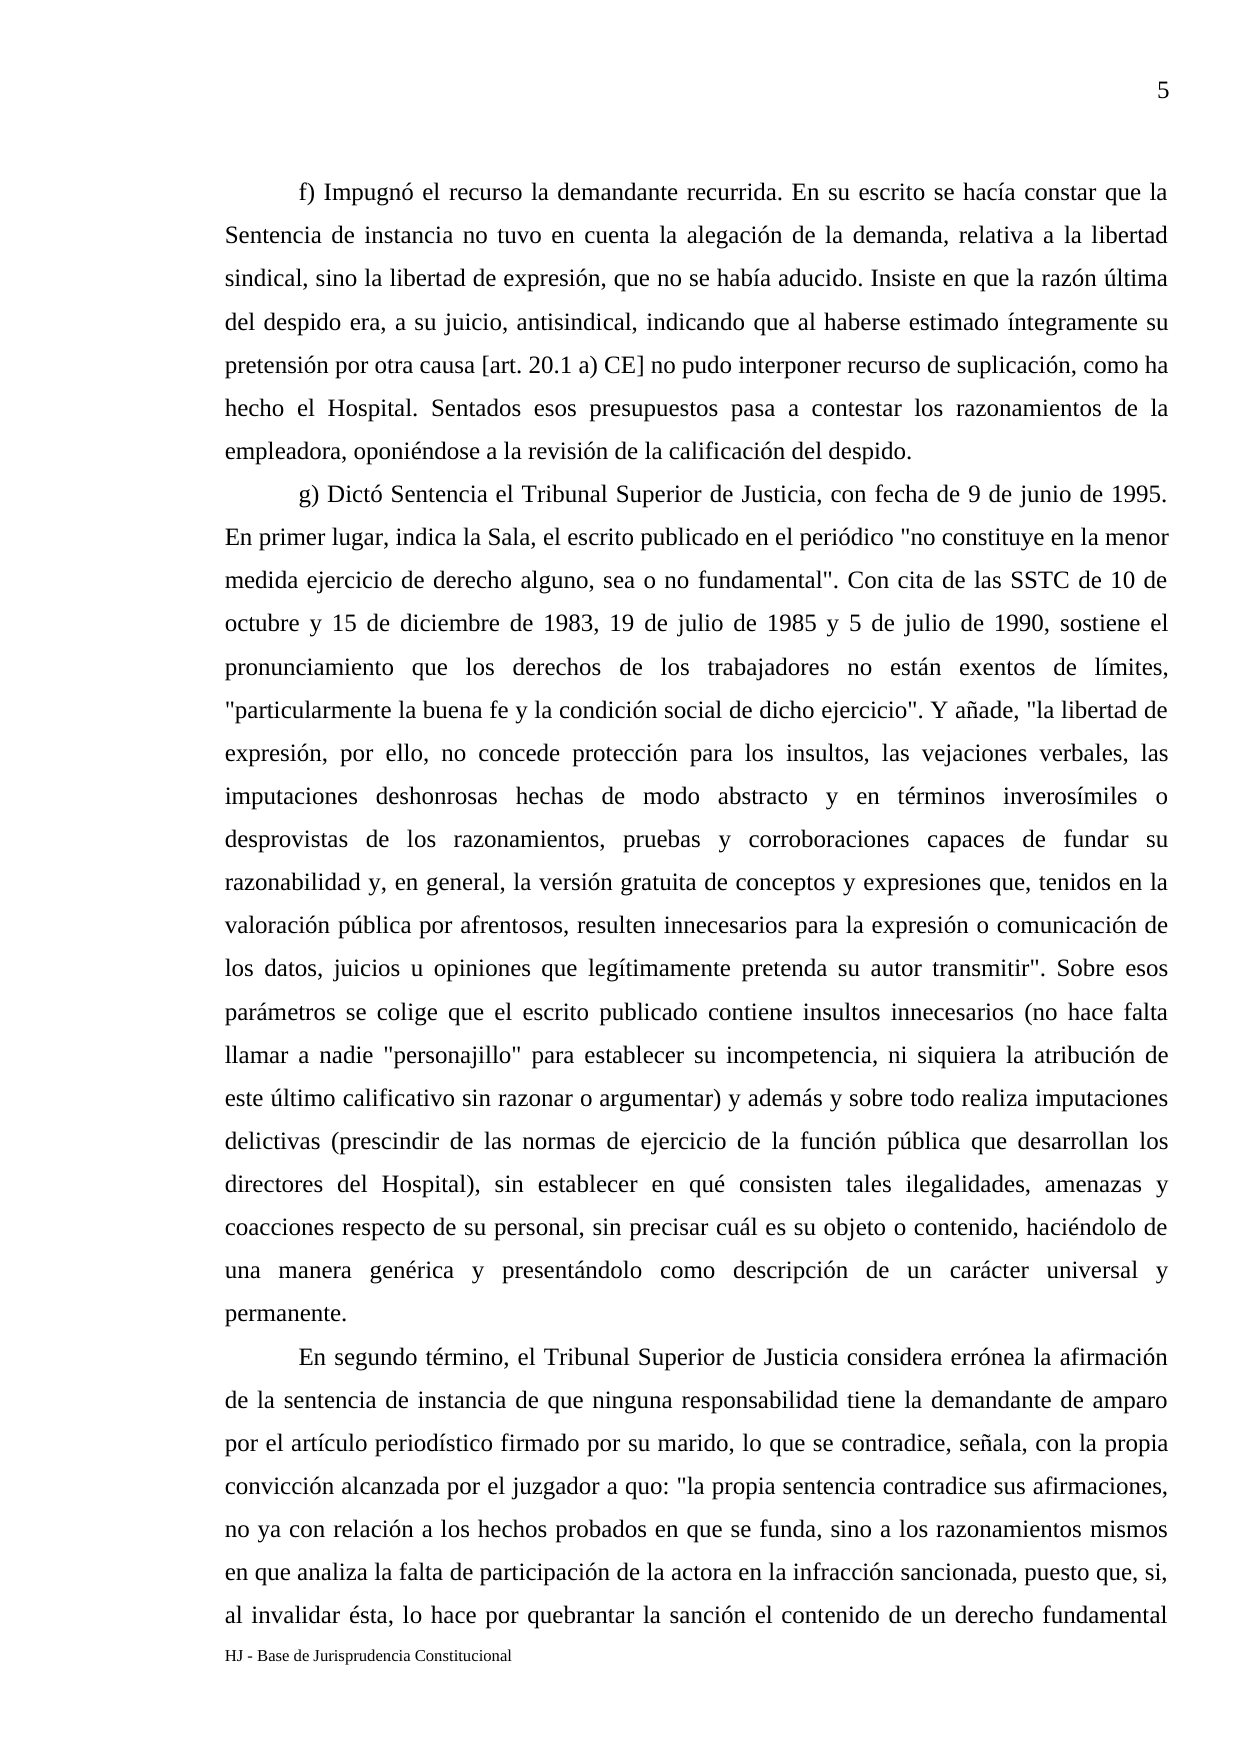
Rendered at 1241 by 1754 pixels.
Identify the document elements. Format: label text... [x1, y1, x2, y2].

text g) Dictó Sentencia el Tribunal Superior de Justicia, con fecha de 9 de junio de 1995. En primer lugar, indica la Sala, el escrito publicado en el periódico "no constituye en la menor medida ejercicio de derecho alguno, sea o no fundamental". Con cita de las SSTC de 10 de octubre y 15 de diciembre de 1983, 19 de julio de 1985 y 5 de julio de 1990, sostiene el pronunciamiento que los derechos de los trabajadores no están exentos de límites, "particularmente la buena fe y la condición social de dicho ejercicio". Y añade, "la libertad de expresión, por ello, no concede protección para los insultos, las vejaciones verbales, las imputaciones deshonrosas hechas de modo abstracto y en términos inverosímiles o desprovistas de los razonamientos, pruebas y corroboraciones capaces de fundar su razonabilidad y, en general, la versión gratuita de conceptos y expresiones que, tenidos en la valoración pública por afrentosos, resulten innecesarios para la expresión o comunicación de los datos, juicios u opiniones que legítimamente pretenda su autor transmitir". Sobre esos parámetros se colige que el escrito publicado contiene insultos innecesarios (no hace falta llamar a nadie "personajillo" para establecer su incompetencia, ni siquiera la atribución de este último calificativo sin razonar o argumentar) y además y sobre todo realiza imputaciones delictivas (prescindir de las normas de ejercicio de la función pública que desarrollan los directores del Hospital), sin establecer en qué consisten tales ilegalidades, amenazas y coacciones respecto de su personal, sin precisar cuál es su objeto o contenido, haciéndolo de una manera genérica y presentándolo como descripción de un carácter universal y permanente. [224, 479, 1169, 1327]
text f) Impugnó el recurso la demandante recurrida. En su escrito se hacía constar que la Sentencia de instancia no tuvo en cuenta la alegación de la demanda, relativa a la libertad sindical, sino la libertad de expresión, que no se había aducido. Insiste en que la razón última del despido era, a su juicio, antisindical, indicando que al haberse estimado íntegramente su pretensión por otra causa [art. 20.1 a) CE] no pudo interponer recurso de suplicación, como ha hecho el Hospital. Sentados esos presupuestos pasa a contestar los razonamientos de la empleadora, oponiéndose a la revisión de la calificación del despido. [224, 177, 1169, 465]
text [224, 1342, 1169, 1629]
